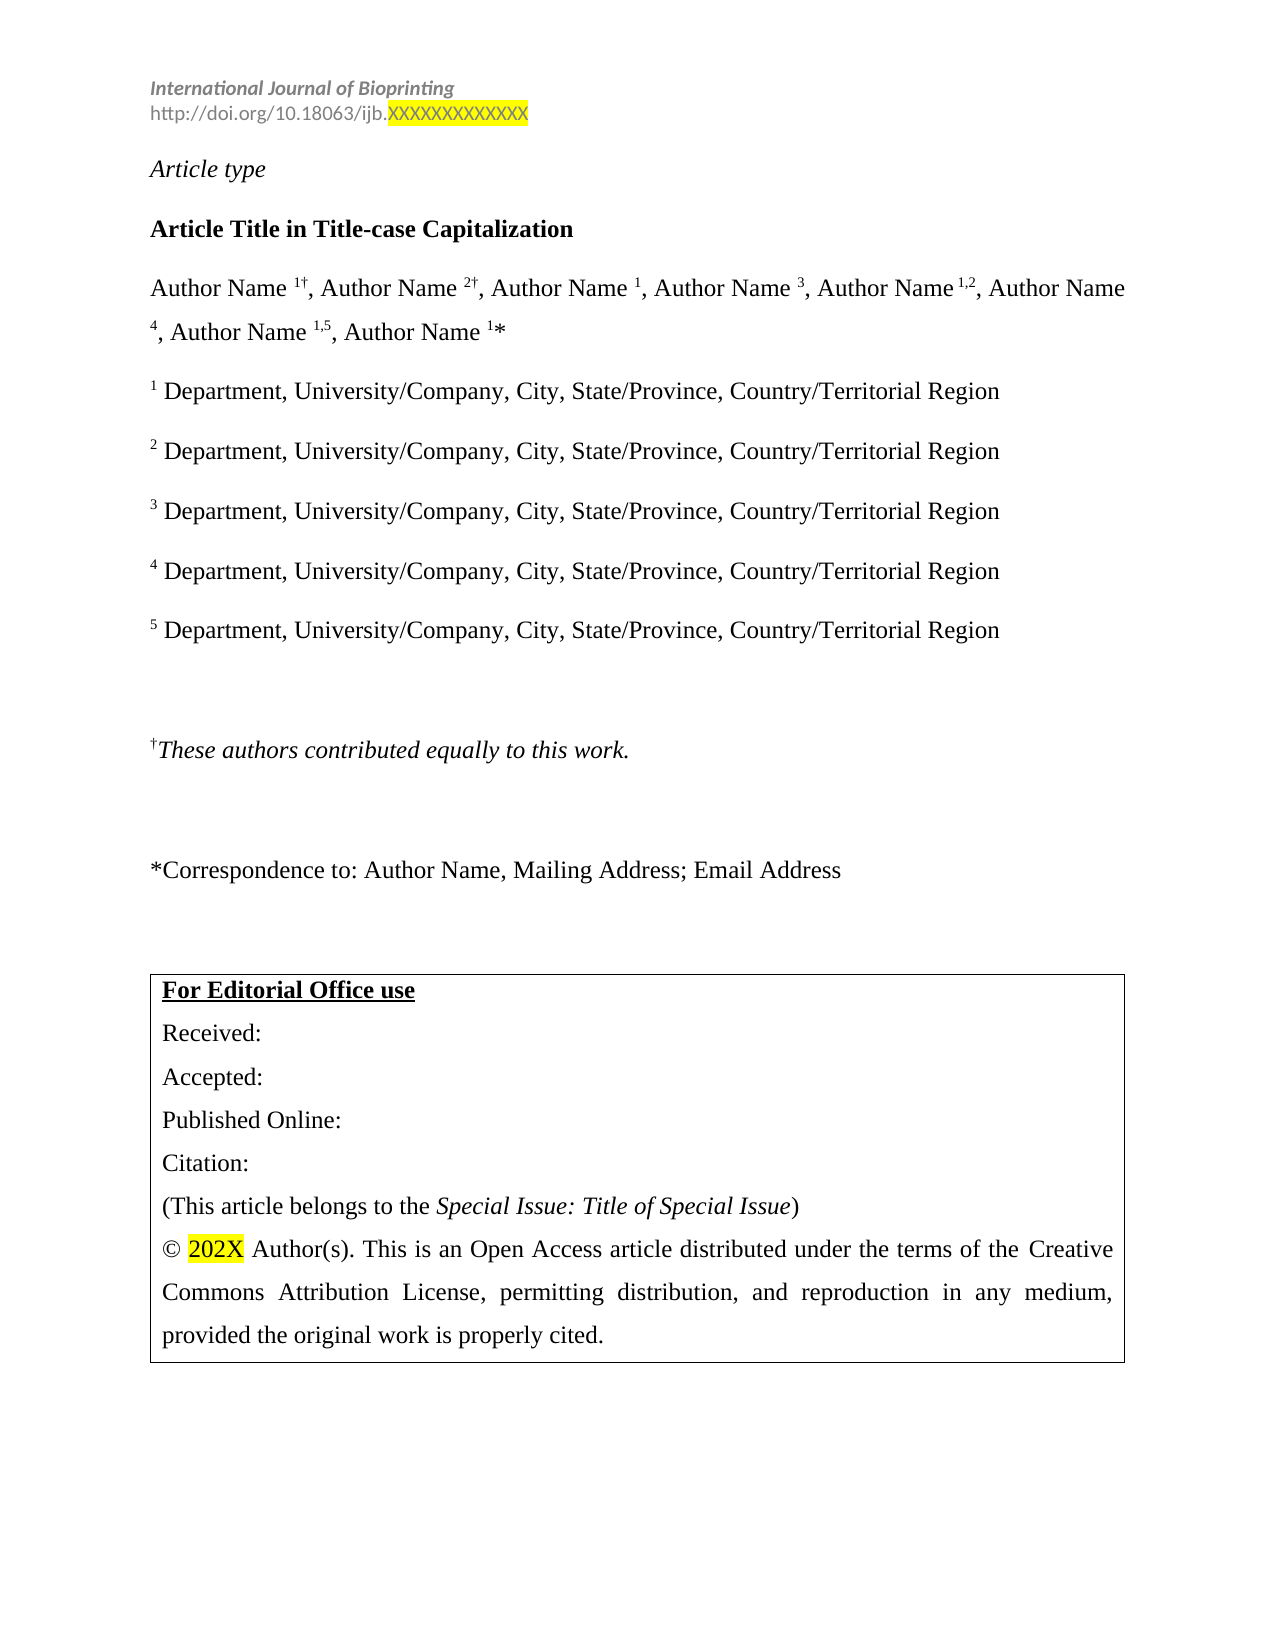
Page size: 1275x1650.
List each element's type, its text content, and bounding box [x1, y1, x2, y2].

table_header For Editorial Office use Received: Accepted: Published Online: Citation: (This article belongs to the Special Issue: Title of Special Issue) © 202X Author(s). This is an Open Access article distributed under the terms of the Creative Commons Attribution License, permitting distribution, and reproduction in any medium, provided the original work is properly cited. [151, 975, 1124, 1362]
text 2 Department, University/Company, City, State/Province, Country/Territorial Region [150, 436, 1125, 465]
text 1 Department, University/Company, City, State/Province, Country/Territorial Region [150, 376, 1125, 405]
text *Correspondence to: Author Name, Mailing Address; Email Address [150, 855, 1125, 883]
text Author Name 1†, Author Name 2†, Author Name 1, Author Name 3, Author Name 1,2, Author Name 4, Author Name 1,5, Author Name 1* [150, 273, 1125, 345]
text Article Title in Title-case Capitalization [150, 214, 1125, 242]
text Article type [150, 154, 1125, 183]
text 5 Department, University/Company, City, State/Province, Country/Territorial Region [150, 616, 1125, 644]
text 4 Department, University/Company, City, State/Province, Country/Territorial Region [150, 556, 1125, 584]
text †These authors contributed equally to this work. [150, 735, 1125, 764]
text 3 Department, University/Company, City, State/Province, Country/Territorial Region [150, 496, 1125, 525]
